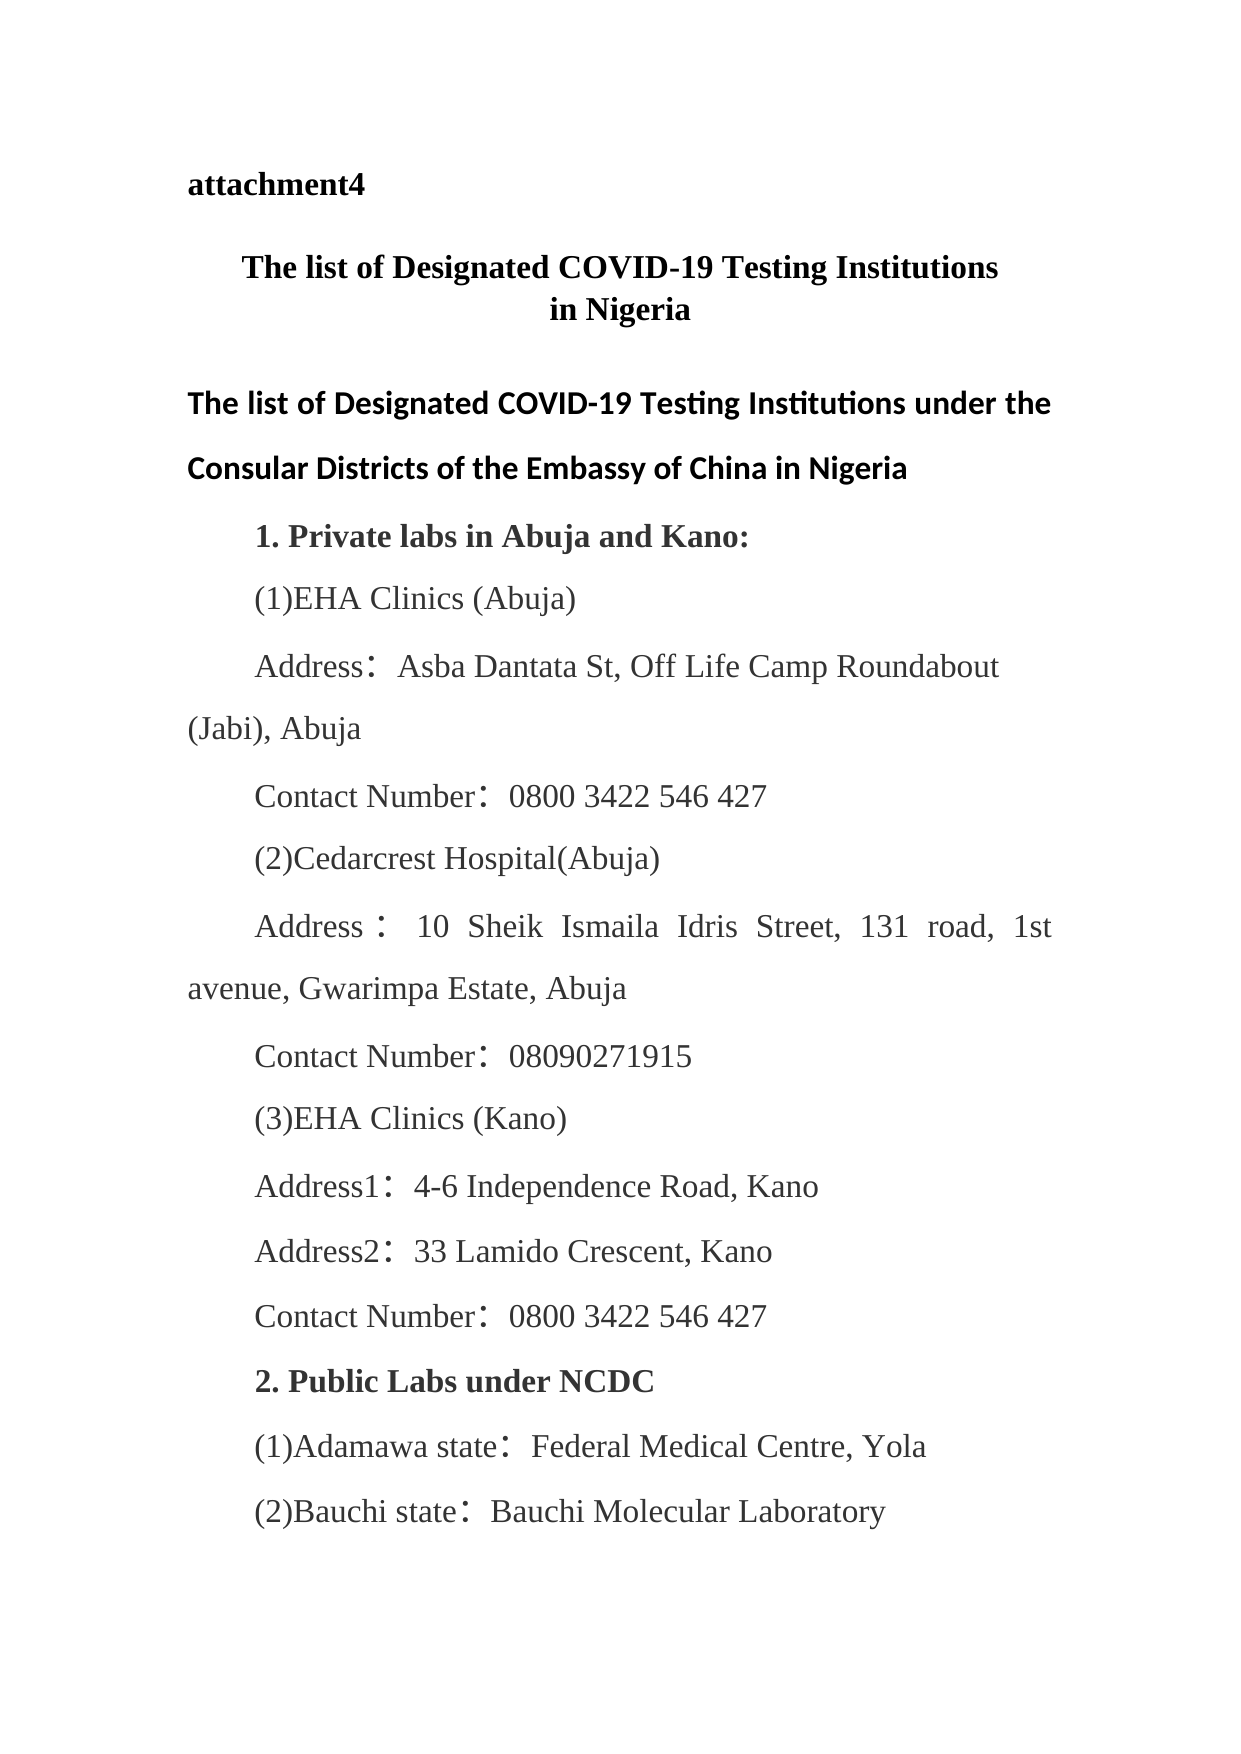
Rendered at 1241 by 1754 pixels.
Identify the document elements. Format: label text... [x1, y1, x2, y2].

text The list of Designated COVID-19 Testing Institutions under the Consular Districts of the Embassy of China in Nigeria [187, 370, 1053, 500]
text Contact Number：08090271915 [187, 1020, 1053, 1085]
text Address2：33 Lamido Crescent, Kano [187, 1215, 1053, 1280]
text in Nigeria [187, 287, 1053, 329]
text attachment4 [187, 162, 1053, 204]
text (2)Cedarcrest Hospital(Abuja) [187, 825, 1053, 890]
text (2)Bauchi state：Bauchi Molecular Laboratory [187, 1475, 1053, 1540]
text (1)Adamawa state：Federal Medical Centre, Yola [187, 1410, 1053, 1475]
text Contact Number：0800 3422 546 427 [187, 760, 1053, 825]
text Address1：4-6 Independence Road, Kano [187, 1150, 1053, 1215]
text Contact Number：0800 3422 546 427 [187, 1280, 1053, 1345]
text Address：Asba Dantata St, Off Life Camp Roundabout (Jabi), Abuja [187, 630, 1053, 760]
text (3)EHA Clinics (Kano) [187, 1085, 1053, 1150]
text (1)EHA Clinics (Abuja) [187, 565, 1053, 630]
list Private labs in Abuja and Kano: [187, 500, 1053, 565]
text Address：10 Sheik Ismaila Idris Street, 131 road, 1st avenue, Gwarimpa Estate, Abuja [187, 890, 1053, 1020]
text The list of Designated COVID-19 Testing Institutions [187, 245, 1053, 287]
list Public Labs under NCDC [187, 1345, 1053, 1410]
